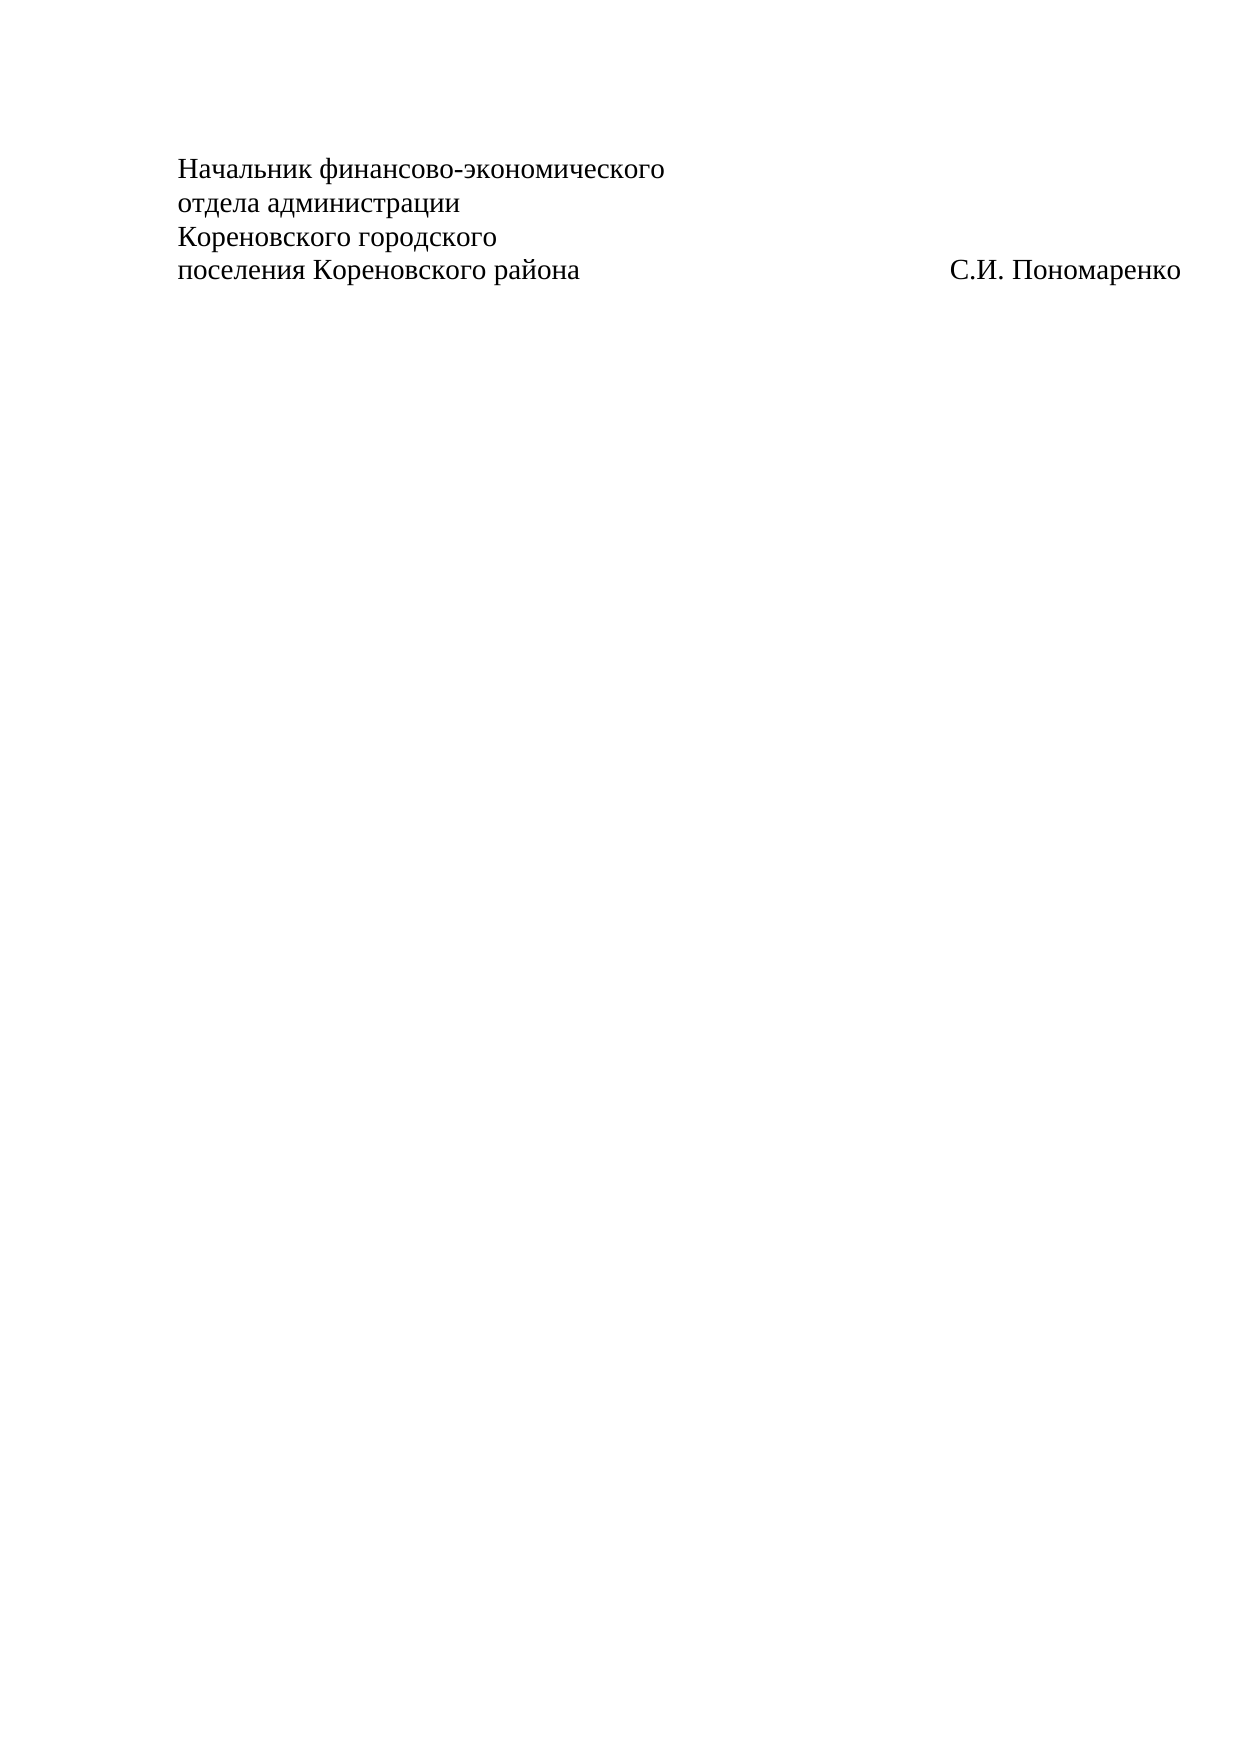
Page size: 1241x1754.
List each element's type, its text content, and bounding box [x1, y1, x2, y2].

text Кореновского городского [177, 219, 1181, 252]
text Начальник финансово-экономического [177, 152, 1181, 185]
text поселения Кореновского района С.И. Пономаренко [177, 252, 1181, 286]
text отдела администрации [177, 185, 1181, 219]
